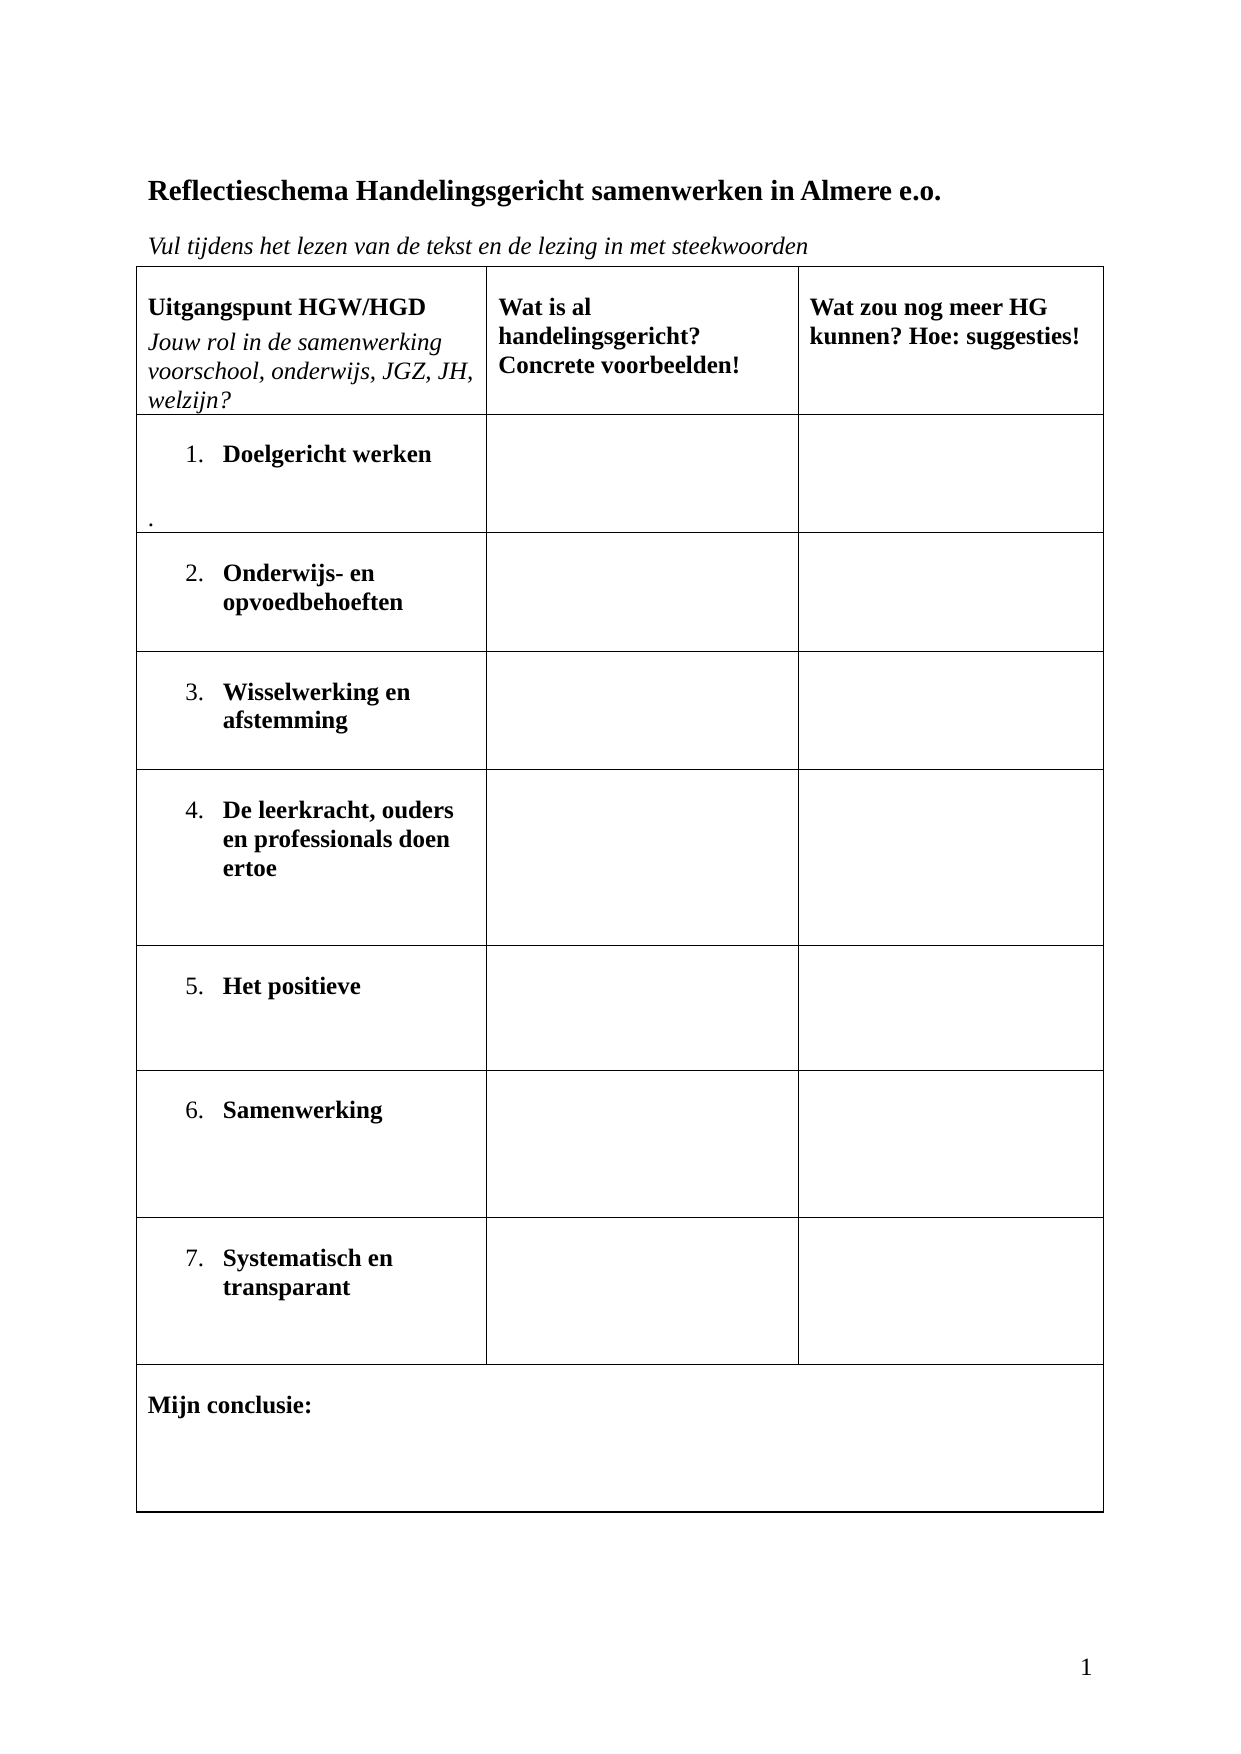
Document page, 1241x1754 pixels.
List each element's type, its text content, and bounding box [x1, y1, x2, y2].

table_cell [487, 946, 798, 1069]
table_cell Wisselwerking en afstemming [137, 652, 486, 769]
table_cell [487, 415, 798, 532]
table_cell [799, 1071, 1103, 1217]
table_cell [799, 415, 1103, 532]
table_cell [799, 1218, 1103, 1364]
table_cell Onderwijs- en opvoedbehoeften [137, 533, 486, 651]
table_cell Samenwerking [137, 1071, 486, 1217]
table_cell [799, 770, 1103, 945]
table_cell [799, 533, 1103, 651]
table_cell Doelgericht werken . [137, 415, 486, 532]
table_cell [487, 1218, 798, 1364]
table_cell De leerkracht, ouders en professionals doen ertoe [137, 770, 486, 945]
table_cell [487, 652, 798, 769]
table_cell [487, 1071, 798, 1217]
table_cell [799, 652, 1103, 769]
table_cell Het positieve [137, 946, 486, 1069]
table_header Wat zou nog meer HG kunnen? Hoe: suggesties! [799, 267, 1103, 413]
table_cell [487, 770, 798, 945]
table_cell [799, 946, 1103, 1069]
table_cell [487, 533, 798, 651]
subtitle Reflectieschema Handelingsgericht samenwerken in Almere e.o. [148, 173, 1093, 206]
table_header Wat is al handelingsgericht? Concrete voorbeelden! [487, 267, 798, 413]
table_cell Systematisch en transparant [137, 1218, 486, 1364]
table_cell Mijn conclusie: [137, 1365, 1103, 1511]
subtitle Vul tijdens het lezen van de tekst en de lezing in met steekwoorden [148, 231, 1093, 260]
table_header Uitgangspunt HGW/HGD Jouw rol in de samenwerking voorschool, onderwijs, JGZ, JH, welzijn? [137, 267, 486, 413]
